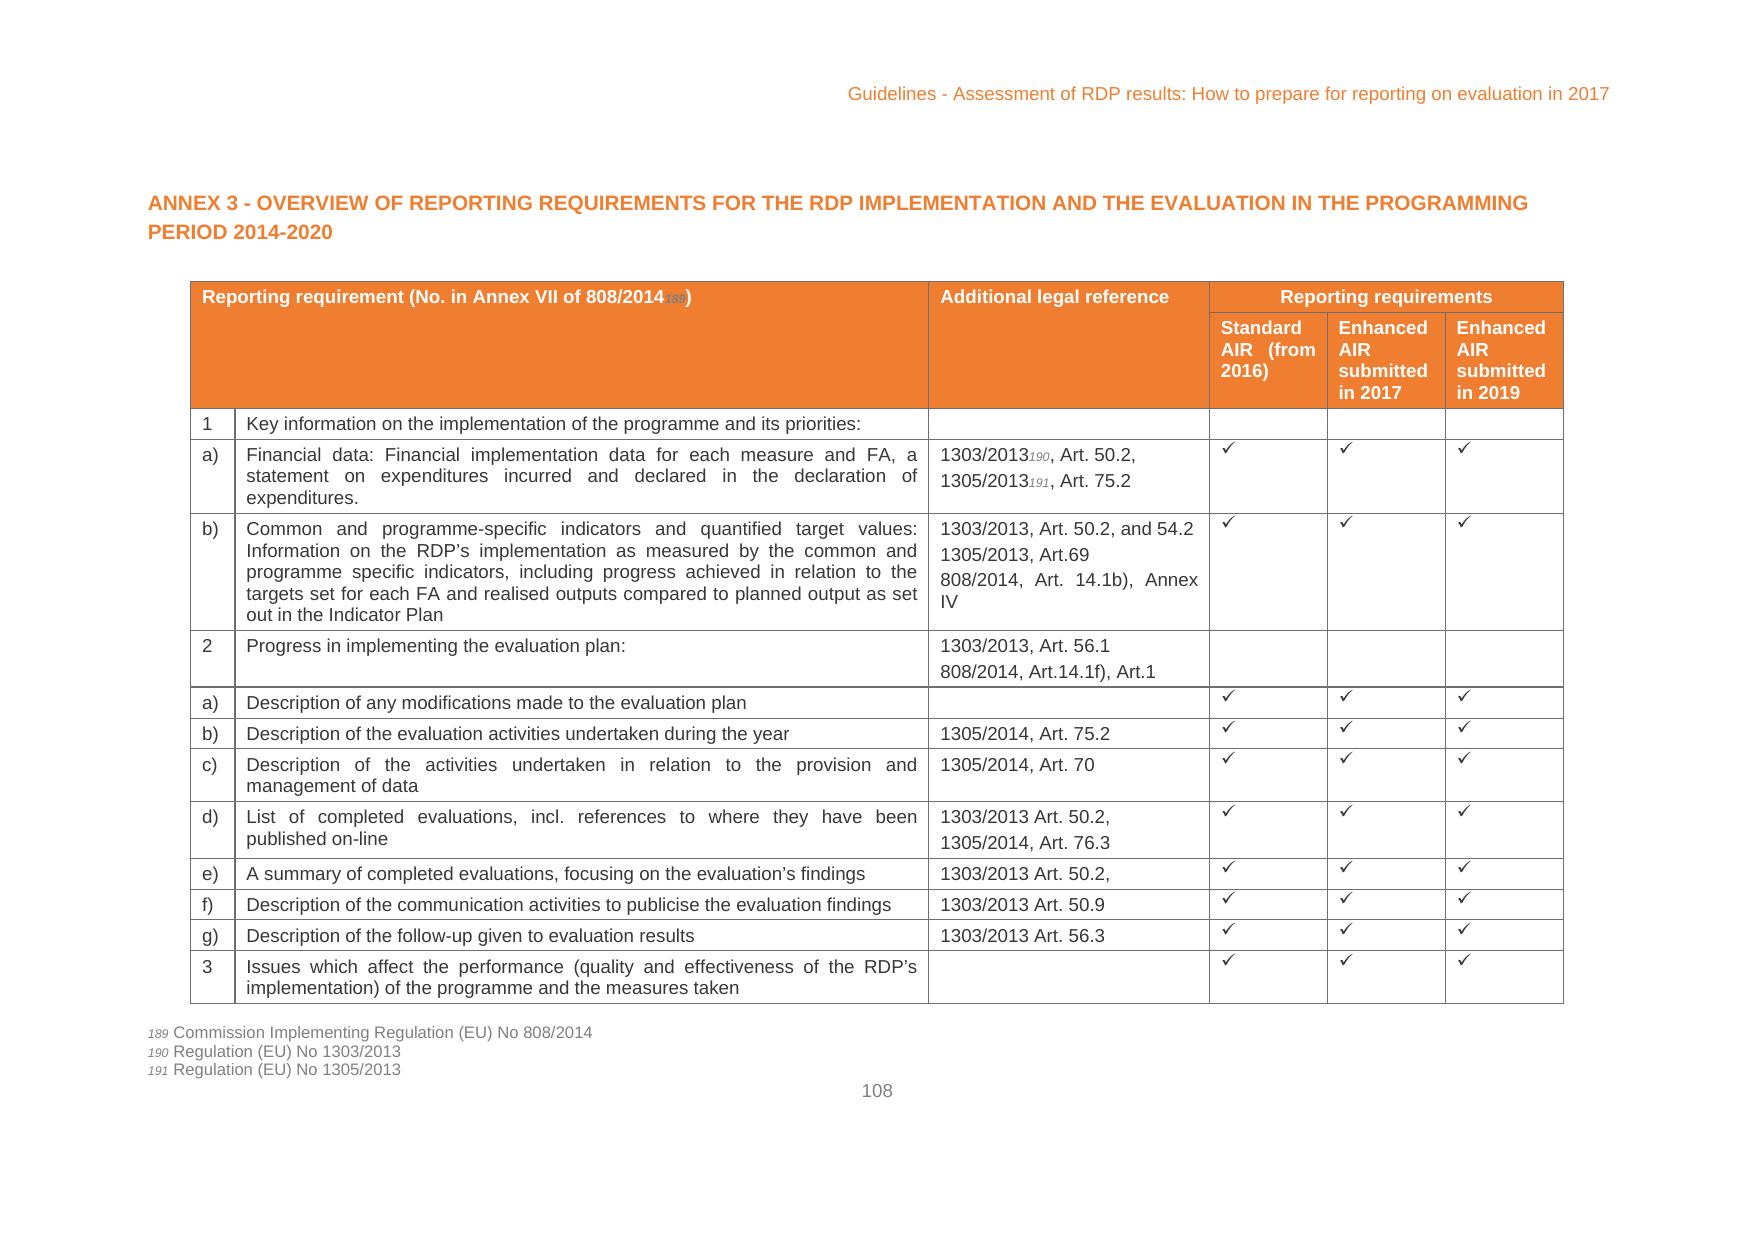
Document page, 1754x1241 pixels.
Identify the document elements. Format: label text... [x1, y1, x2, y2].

table_cell [1446, 631, 1563, 686]
table_cell [929, 409, 1209, 438]
table_cell [1328, 631, 1445, 686]
table_cell [929, 951, 1209, 1003]
table_cell 1303/2013 Art. 50.2, 1305/2014, Art. 76.3 [929, 802, 1209, 857]
table_cell a) [191, 440, 234, 513]
table_cell [1210, 749, 1327, 801]
table_cell [1210, 890, 1327, 919]
table_cell [1446, 749, 1563, 801]
table_cell [1328, 409, 1445, 438]
table_cell [1328, 440, 1445, 513]
table_cell c) [191, 749, 234, 801]
table_cell [1328, 688, 1445, 717]
table_cell 1303/2013, Art. 50.2, 1305/2013, Art. 75.2 [929, 440, 1209, 513]
table_header Reporting requirements [1210, 282, 1563, 312]
table_cell a) [191, 688, 234, 717]
table_cell [1210, 631, 1327, 686]
table_cell e) [191, 859, 234, 888]
table_cell b) [191, 719, 234, 748]
table_cell [1328, 859, 1445, 888]
table_cell [929, 688, 1209, 717]
table_cell Standard AIR (from 2016) [1210, 313, 1327, 408]
table_header Reporting requirement (No. in Annex VII of 808/2014) [191, 282, 928, 408]
table_cell [1210, 409, 1327, 438]
table_cell 1303/2013 Art. 50.9 [929, 890, 1209, 919]
table_cell [1446, 859, 1563, 888]
table_cell [1328, 802, 1445, 857]
table_cell 2 [191, 631, 234, 686]
table_cell Key information on the implementation of the programme and its priorities: [236, 409, 928, 438]
table_cell [1210, 688, 1327, 717]
table_cell Description of the follow-up given to evaluation results [236, 920, 928, 950]
table_cell [1210, 920, 1327, 950]
table_cell Enhanced AIR submitted in 2019 [1446, 313, 1563, 408]
table_cell 1 [191, 409, 234, 438]
table_cell [1210, 951, 1327, 1003]
table_cell [1210, 802, 1327, 857]
table_cell [1446, 409, 1563, 438]
table_cell Enhanced AIR submitted in 2017 [1328, 313, 1445, 408]
table_cell [1328, 719, 1445, 748]
table_cell List of completed evaluations, incl. references to where they have been published on-line [236, 802, 928, 857]
table_cell b) [191, 514, 234, 630]
table_cell [1446, 688, 1563, 717]
table_cell Financial data: Financial implementation data for each measure and FA, a statement on expenditures incurred and declared in the declaration of expenditures. [236, 440, 928, 513]
table_cell 1303/2013 Art. 56.3 [929, 920, 1209, 950]
table_cell [1210, 514, 1327, 630]
table_cell [1446, 440, 1563, 513]
table_cell [1210, 719, 1327, 748]
table_cell [1210, 859, 1327, 888]
table_cell [1210, 440, 1327, 513]
table_cell [1328, 890, 1445, 919]
table_cell 1305/2014, Art. 75.2 [929, 719, 1209, 748]
table_cell d) [191, 802, 234, 857]
table_cell 3 [191, 951, 234, 1003]
table_cell [1446, 719, 1563, 748]
table_cell [1328, 514, 1445, 630]
table_cell [1328, 951, 1445, 1003]
table_cell [1446, 802, 1563, 857]
table_cell 1303/2013, Art. 56.1 808/2014, Art.14.1f), Art.1 [929, 631, 1209, 686]
table_cell Progress in implementing the evaluation plan: [236, 631, 928, 686]
table_cell [1328, 749, 1445, 801]
table_cell Description of the communication activities to publicise the evaluation findings [236, 890, 928, 919]
table_cell f) [191, 890, 234, 919]
table_cell [1446, 951, 1563, 1003]
table_cell Issues which affect the performance (quality and effectiveness of the RDP’s implementation) of the programme and the measures taken [236, 951, 928, 1003]
table_cell 1305/2014, Art. 70 [929, 749, 1209, 801]
table_cell Description of the evaluation activities undertaken during the year [236, 719, 928, 748]
subtitle Annex 3 - Overview of reporting requirements for the RDP implementation and the evaluation in the programming period 2014-2020 [148, 185, 1606, 243]
table_header Additional legal reference [929, 282, 1209, 408]
table_cell Description of any modifications made to the evaluation plan [236, 688, 928, 717]
table_cell [1446, 890, 1563, 919]
table_cell g) [191, 920, 234, 950]
table_cell 1303/2013, Art. 50.2, and 54.2 1305/2013, Art.69 808/2014, Art. 14.1b), Annex IV [929, 514, 1209, 630]
table_cell 1303/2013 Art. 50.2, [929, 859, 1209, 888]
table_cell A summary of completed evaluations, focusing on the evaluation’s findings [236, 859, 928, 888]
table_cell [1446, 514, 1563, 630]
table_cell Description of the activities undertaken in relation to the provision and management of data [236, 749, 928, 801]
table_cell [1328, 920, 1445, 950]
table_cell Common and programme-specific indicators and quantified target values: Information on the RDP’s implementation as measured by the common and programme specific indicators, including progress achieved in relation to the targets set for each FA and realised outputs compared to planned output as set out in the Indicator Plan [236, 514, 928, 630]
table_cell [1446, 920, 1563, 950]
